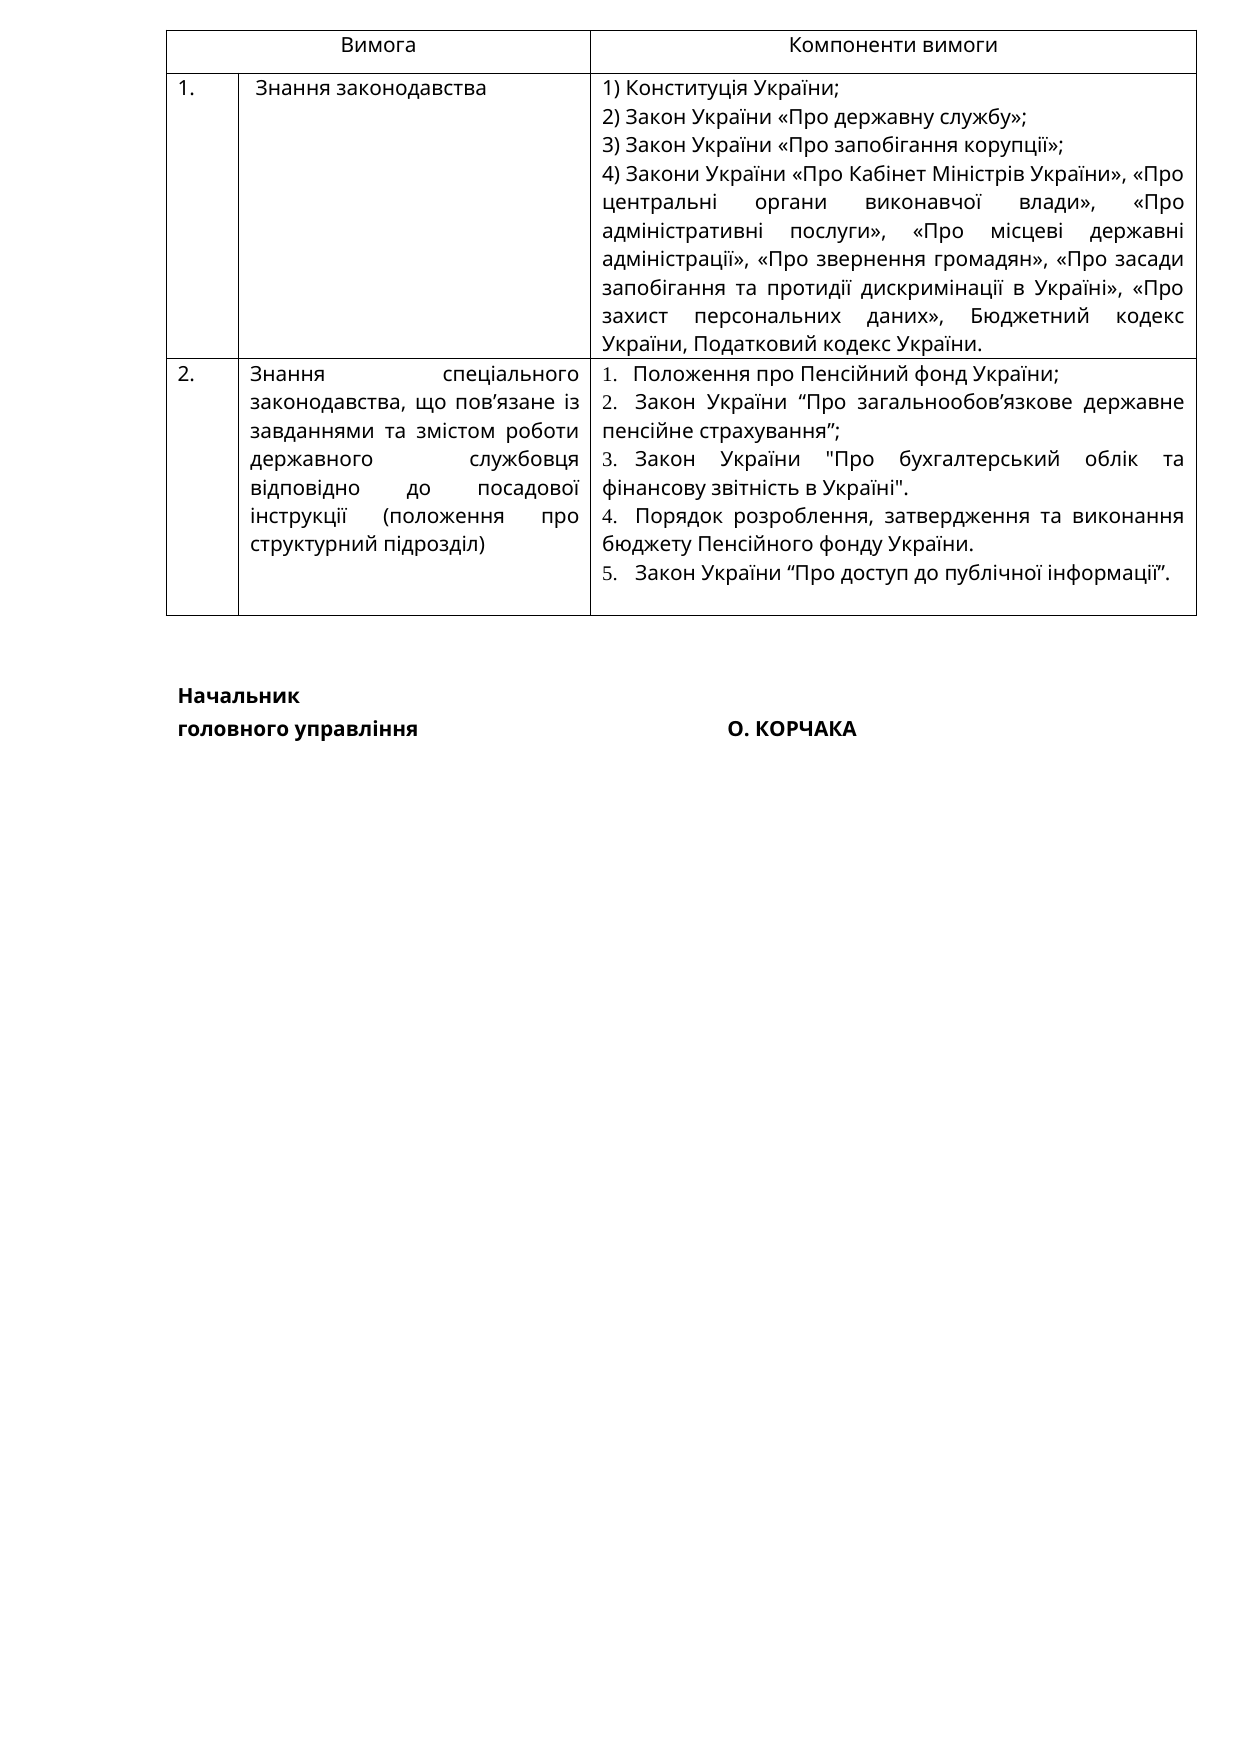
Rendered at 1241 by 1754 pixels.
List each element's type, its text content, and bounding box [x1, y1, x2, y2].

table_cell 1) Конституція України; 2) Закон України «Про державну службу»; 3) Закон України «Про запобігання корупції»; 4) Закони України «Про Кабінет Міністрів України», «Про центральні органи виконавчої влади», «Про адміністративні послуги», «Про місцеві державні адміністрації», «Про звернення громадян», «Про засади запобігання та протидії дискримінації в Україні», «Про захист персональних даних», Бюджетний кодекс України, Податковий кодекс України. [591, 74, 1196, 358]
text головного управління О. КОРЧАКА [177, 714, 1152, 742]
text Начальник [177, 681, 1152, 709]
table_cell Компоненти вимоги [591, 31, 1196, 72]
table_cell 1. [167, 74, 238, 358]
table_cell Вимога [167, 31, 590, 72]
table_cell Знання законодавства [239, 74, 590, 358]
table_cell Положення про Пенсійний фонд України; Закон України “Про загальнообов’язкове державне пенсійне страхування”; Закон України "Про бухгалтерський облік та фінансову звітність в Україні". Порядок розроблення, затвердження та виконання бюджету Пенсійного фонду України. Закон України “Про доступ до публічної інформації”. [591, 359, 1196, 615]
table_cell 2. [167, 359, 238, 615]
table_cell Знання спеціального законодавства, що пов’язане із завданнями та змістом роботи державного службовця відповідно до посадової інструкції (положення про структурний підрозділ) [239, 359, 590, 615]
